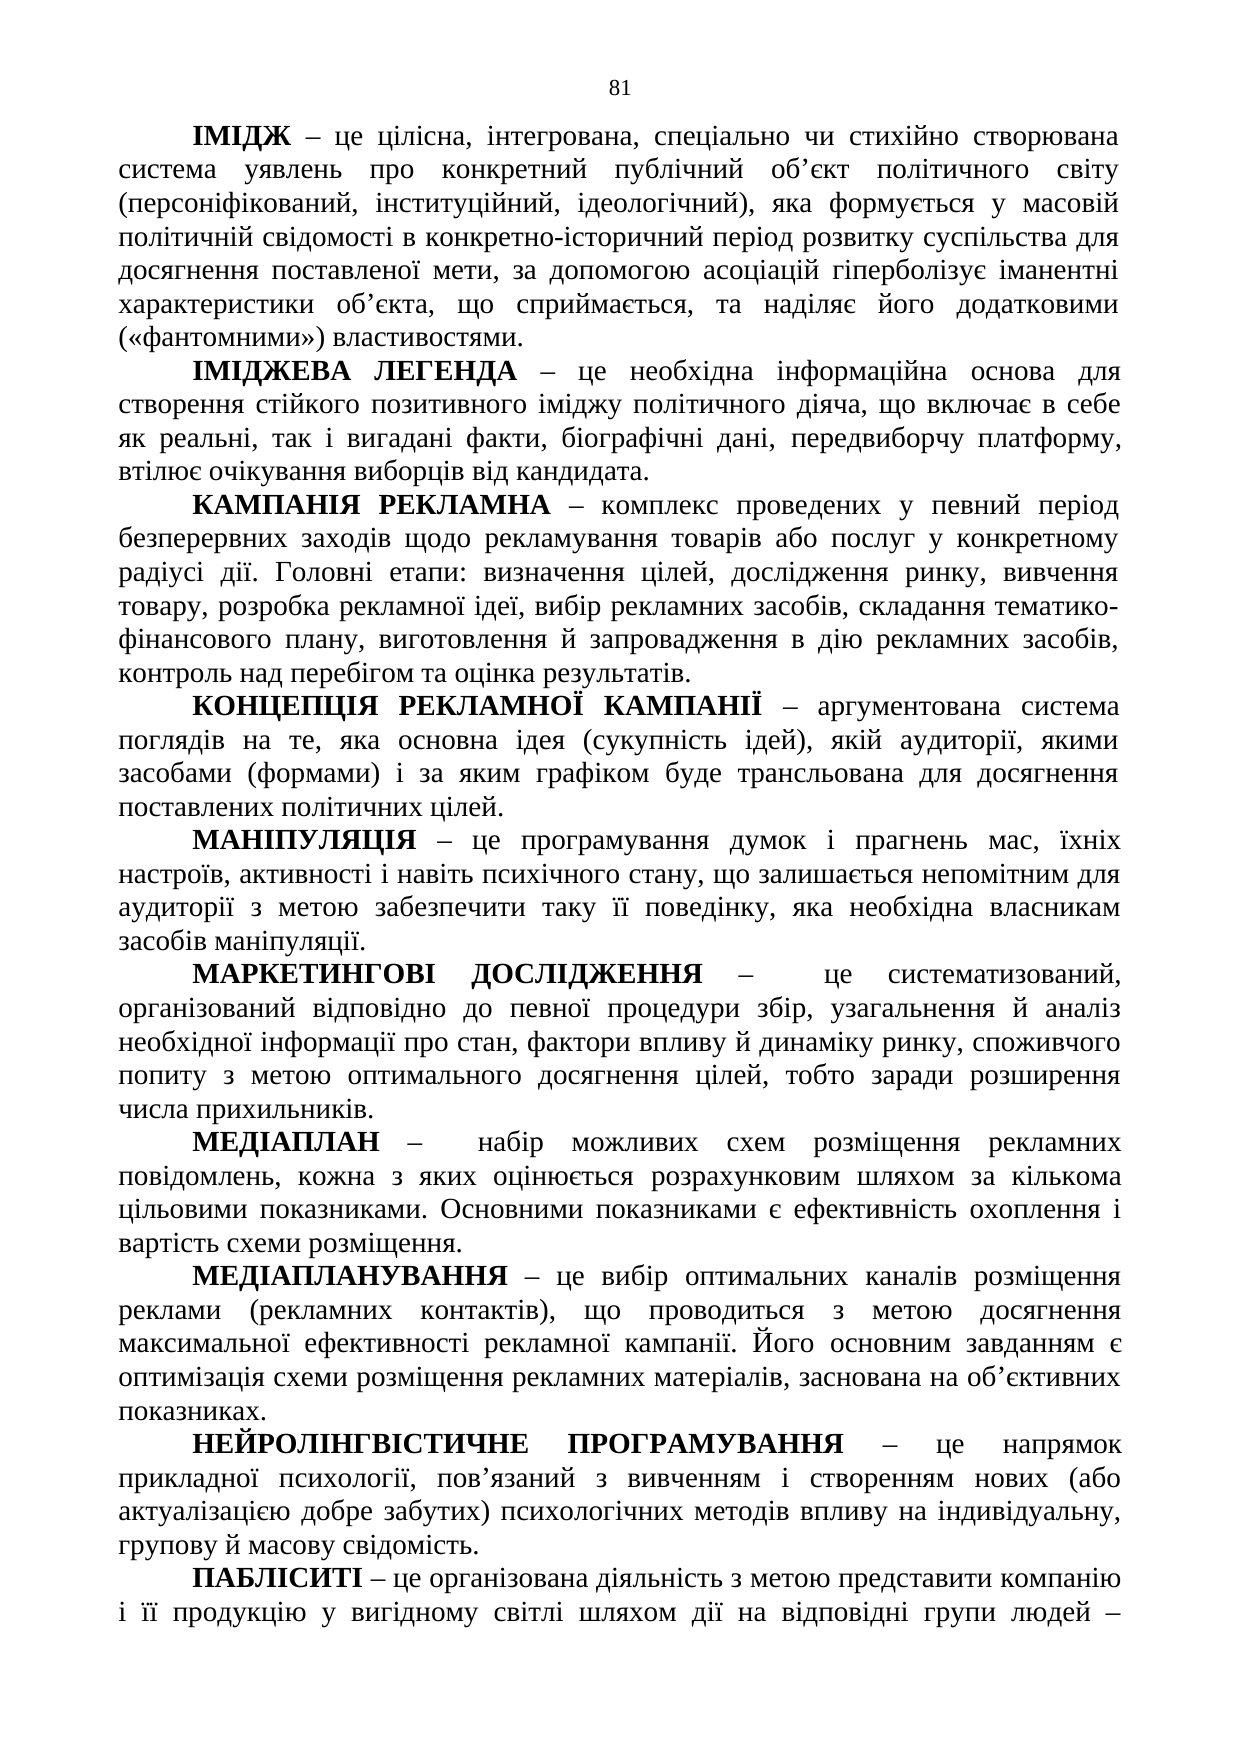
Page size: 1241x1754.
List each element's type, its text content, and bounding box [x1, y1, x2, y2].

text КОНЦЕПЦІЯ РЕКЛАМНОЇ КАМПАНІЇ – аргументована система поглядів на те, яка основна ідея (сукупність ідей), якій аудиторії, якими засобами (формами) і за яким графіком буде трансльована для досягнення поставлених політичних цілей. [118, 688, 1120, 822]
text МАНІПУЛЯЦІЯ – це програмування думок і прагнень мас, їхніх настроїв, активності і навіть психічного стану, що залишається непомітним для аудиторії з метою забезпечити таку її поведінку, яка необхідна власникам засобів маніпуляції. [118, 822, 1122, 957]
text ІМІДЖЕВА ЛЕГЕНДА – це необхідна інформаційна основа для створення стійкого позитивного іміджу політичного діяча, що включає в себе як реальні, так і вигадані факти, біографічні дані, передвиборчу платформу, втілює очікування виборців від кандидата. [118, 353, 1122, 487]
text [118, 1560, 1122, 1627]
text НЕЙРОЛІНГВІСТИЧНЕ ПРОГРАМУВАННЯ – це напрямок прикладної психології, пов’язаний з вивченням і створенням нових (або актуалізацією добре забутих) психологічних методів впливу на індивідуальну, групову й масову свідомість. [118, 1426, 1122, 1560]
text МЕДІАПЛАНУВАННЯ – це вибір оптимальних каналів розміщення реклами (рекламних контактів), що проводиться з метою досягнення максимальної ефективності рекламної кампанії. Його основним завданням є оптимізація схеми розміщення рекламних матеріалів, заснована на об’єктивних показниках. [118, 1258, 1122, 1426]
text МАРКЕТИНГОВІ ДОСЛІДЖЕННЯ – це систематизований, організований відповідно до певної процедури збір, узагальнення й аналіз необхідної інформації про стан, фактори впливу й динаміку ринку, споживчого попиту з метою оптимального досягнення цілей, тобто заради розширення числа прихильників. [118, 957, 1122, 1124]
text КАМПАНІЯ РЕКЛАМНА – комплекс проведених у певний період безперервних заходів щодо рекламування товарів або послуг у конкретному радіусі дії. Головні етапи: визначення цілей, дослідження ринку, вивчення товару, розробка рекламної ідеї, вибір рекламних засобів, складання тематико-фінансового плану, виготовлення й запровадження в дію рекламних засобів, контроль над перебігом та оцінка результатів. [118, 487, 1120, 688]
text ІМІДЖ – це цілісна, інтегрована, спеціально чи стихійно створювана система уявлень про конкретний публічний об’єкт політичного світу (персоніфікований, інституційний, ідеологічний), яка формується у масовій політичній свідомості в конкретно-історичний період розвитку суспільства для досягнення поставленої мети, за допомогою асоціацій гіперболізує іманентні характеристики об’єкта, що сприймається, та наділяє його додатковими («фантомними») властивостями. [118, 118, 1120, 353]
text МЕДІАПЛАН – набір можливих схем розміщення рекламних повідомлень, кожна з яких оцінюється розрахунковим шляхом за кількома цільовими показниками. Основними показниками є ефективність охоплення і вартість схеми розміщення. [118, 1124, 1122, 1258]
